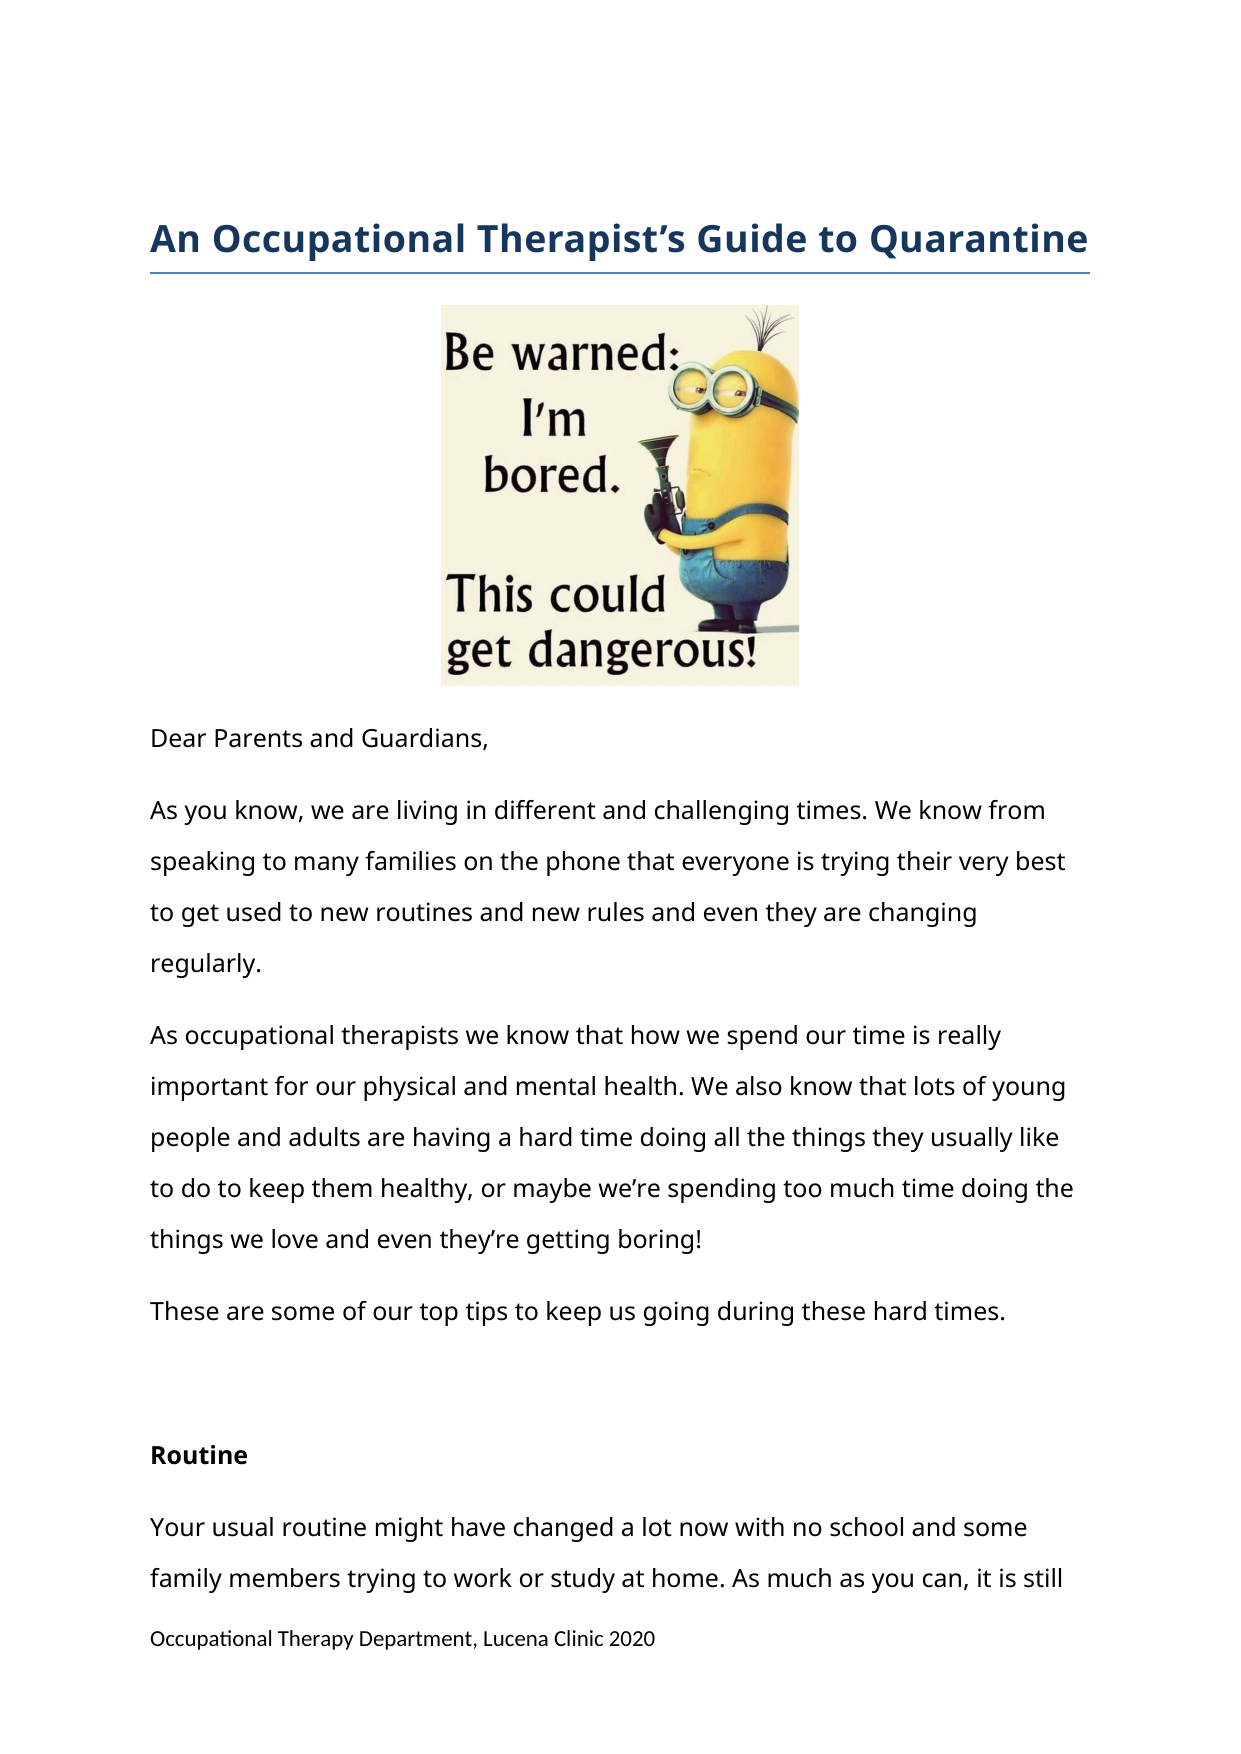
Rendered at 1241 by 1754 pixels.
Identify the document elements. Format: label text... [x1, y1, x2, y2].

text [150, 1509, 1090, 1594]
picture [441, 305, 800, 686]
text Routine [150, 1437, 1090, 1471]
title An Occupational Therapist’s Guide to Quarantine [150, 212, 1090, 272]
text As you know, we are living in different and challenging times. We know from speaking to many families on the phone that everyone is trying their very best to get used to new routines and new rules and even they are changing regularly. [150, 793, 1090, 980]
text As occupational therapists we know that how we spend our time is really important for our physical and mental health. We also know that lots of young people and adults are having a hard time doing all the things they usually like to do to keep them healthy, or maybe we’re spending too much time doing the things we love and even they’re getting boring! [150, 1018, 1090, 1256]
text These are some of our top tips to keep us going during these hard times. [150, 1294, 1090, 1328]
text Dear Parents and Guardians, [150, 721, 1090, 755]
